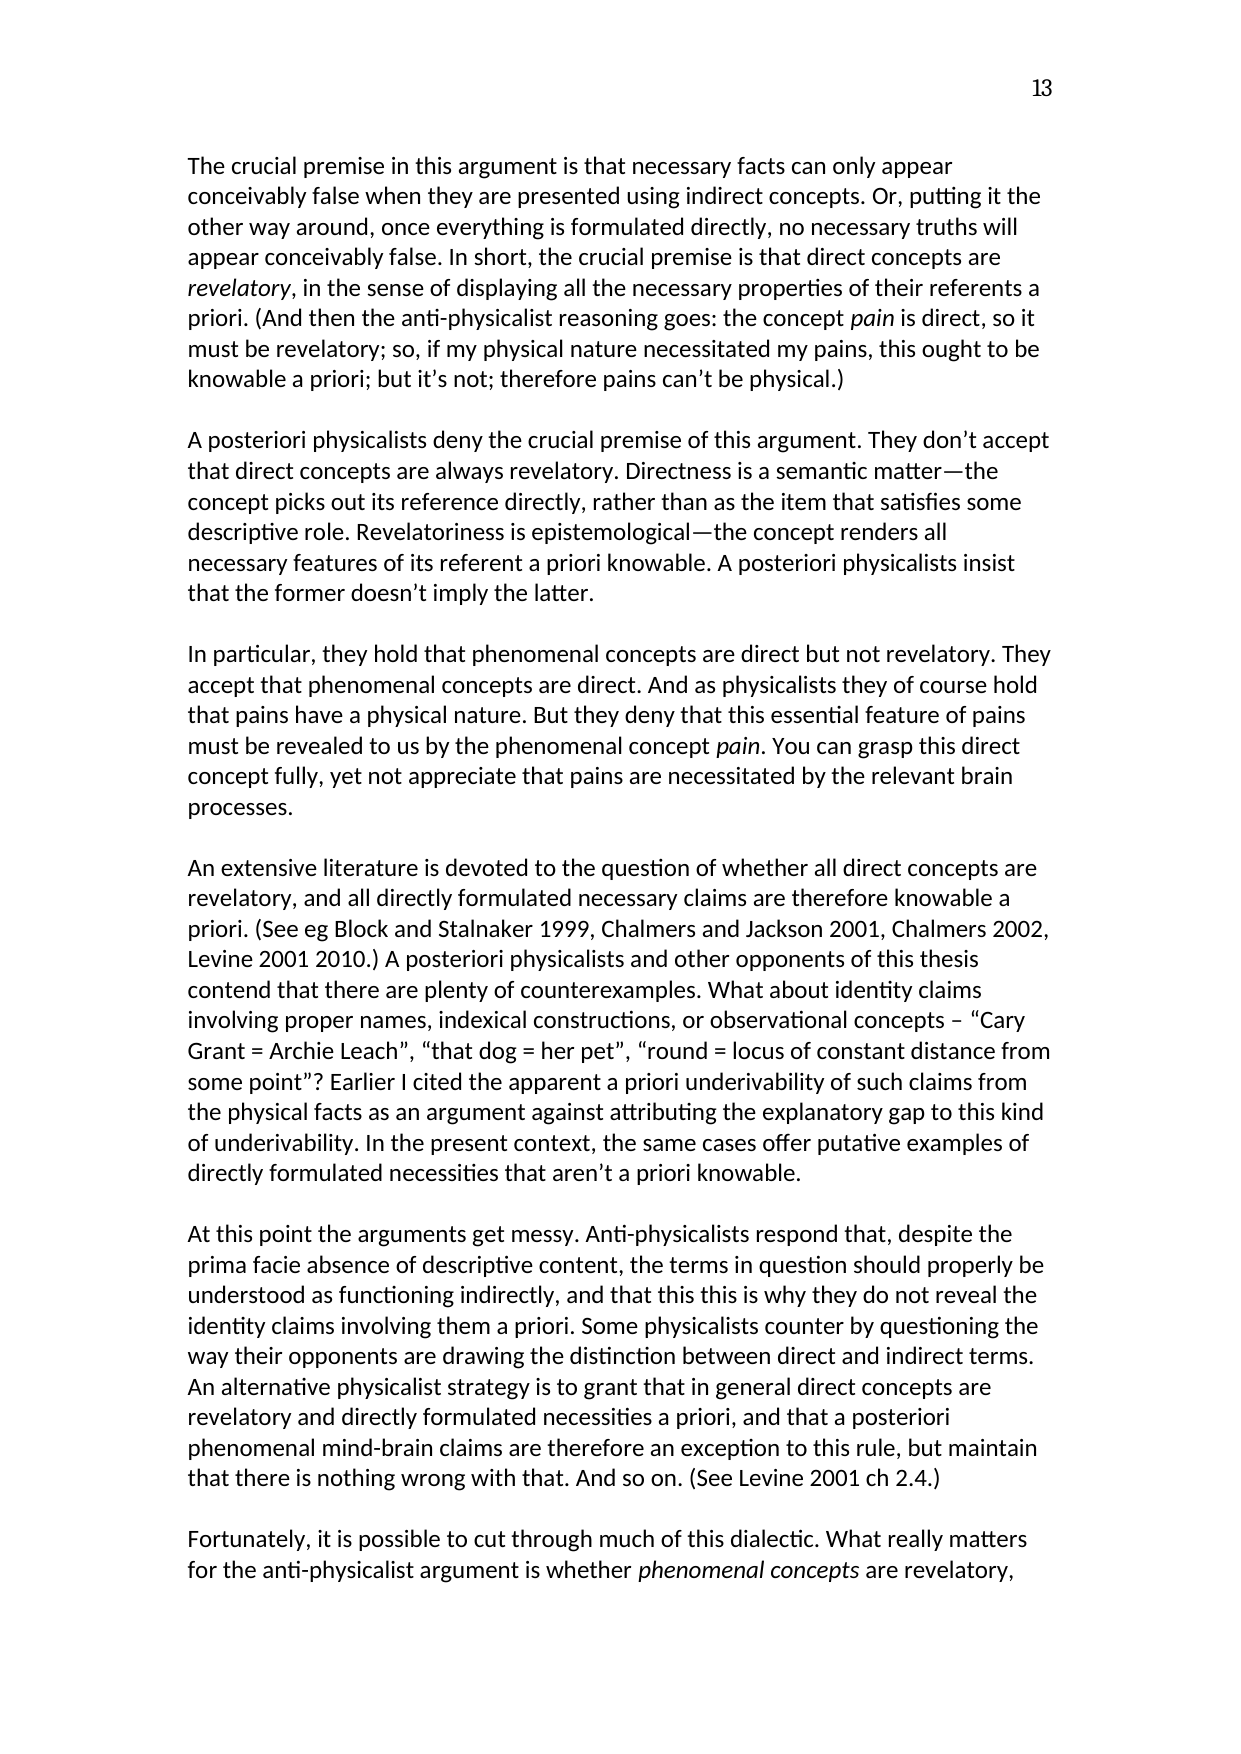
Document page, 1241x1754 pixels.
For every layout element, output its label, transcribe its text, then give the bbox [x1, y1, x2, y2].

text In particular, they hold that phenomenal concepts are direct but not revelatory. They accept that phenomenal concepts are direct. And as physicalists they of course hold that pains have a physical nature. But they deny that this essential feature of pains must be revealed to us by the phenomenal concept pain. You can grasp this direct concept fully, yet not appreciate that pains are necessitated by the relevant brain processes. [294, 638, 1053, 821]
text An extensive literature is devoted to the question of whether all direct concepts are revelatory, and all directly formulated necessary claims are therefore knowable a priori. (See eg Block and Stalnaker 1999, Chalmers and Jackson 2001, Chalmers 2002, Levine 2001 2010.) A posteriori physicalists and other opponents of this thesis contend that there are plenty of counterexamples. What about identity claims involving proper names, indexical constructions, or observational concepts – “Cary Grant = Archie Leach”, “that dog = her pet”, “round = locus of constant distance from some point”? Earlier I cited the apparent a priori underivability of such claims from the physical facts as an argument against attributing the explanatory gap to this kind of underivability. In the present context, the same cases offer putative examples of directly formulated necessities that aren’t a priori knowable. [187, 852, 1053, 1188]
text A posteriori physicalists deny the crucial premise of this argument. They don’t accept that direct concepts are always revelatory. Directness is a semantic matter—the concept picks out its reference directly, rather than as the item that satisfies some descriptive role. Revelatoriness is epistemological—the concept renders all necessary features of its referent a priori knowable. A posteriori physicalists insist that the former doesn’t imply the latter. [595, 425, 1053, 608]
text The crucial premise in this argument is that necessary facts can only appear conceivably false when they are presented using indirect concepts. Or, putting it the other way around, once everything is formulated directly, no necessary truths will appear conceivably false. In short, the crucial premise is that direct concepts are revelatory, in the sense of displaying all the necessary properties of their referents a priori. (And then the anti-physicalist reasoning goes: the concept pain is direct, so it must be revelatory; so, if my physical nature necessitated my pains, this ought to be knowable a priori; but it’s not; therefore pains can’t be physical.) [845, 150, 1053, 394]
text At this point the arguments get messy. Anti-physicalists respond that, despite the prima facie absence of descriptive content, the terms in question should properly be understood as functioning indirectly, and that this this is why they do not reveal the identity claims involving them a priori. Some physicalists counter by questioning the way their opponents are drawing the distinction between direct and indirect terms. An alternative physicalist strategy is to grant that in general direct concepts are revelatory and directly formulated necessities a priori, and that a posteriori phenomenal mind-brain claims are therefore an exception to this rule, but maintain that there is nothing wrong with that. And so on. (See Levine 2001 ch 2.4.) [187, 1218, 1053, 1493]
